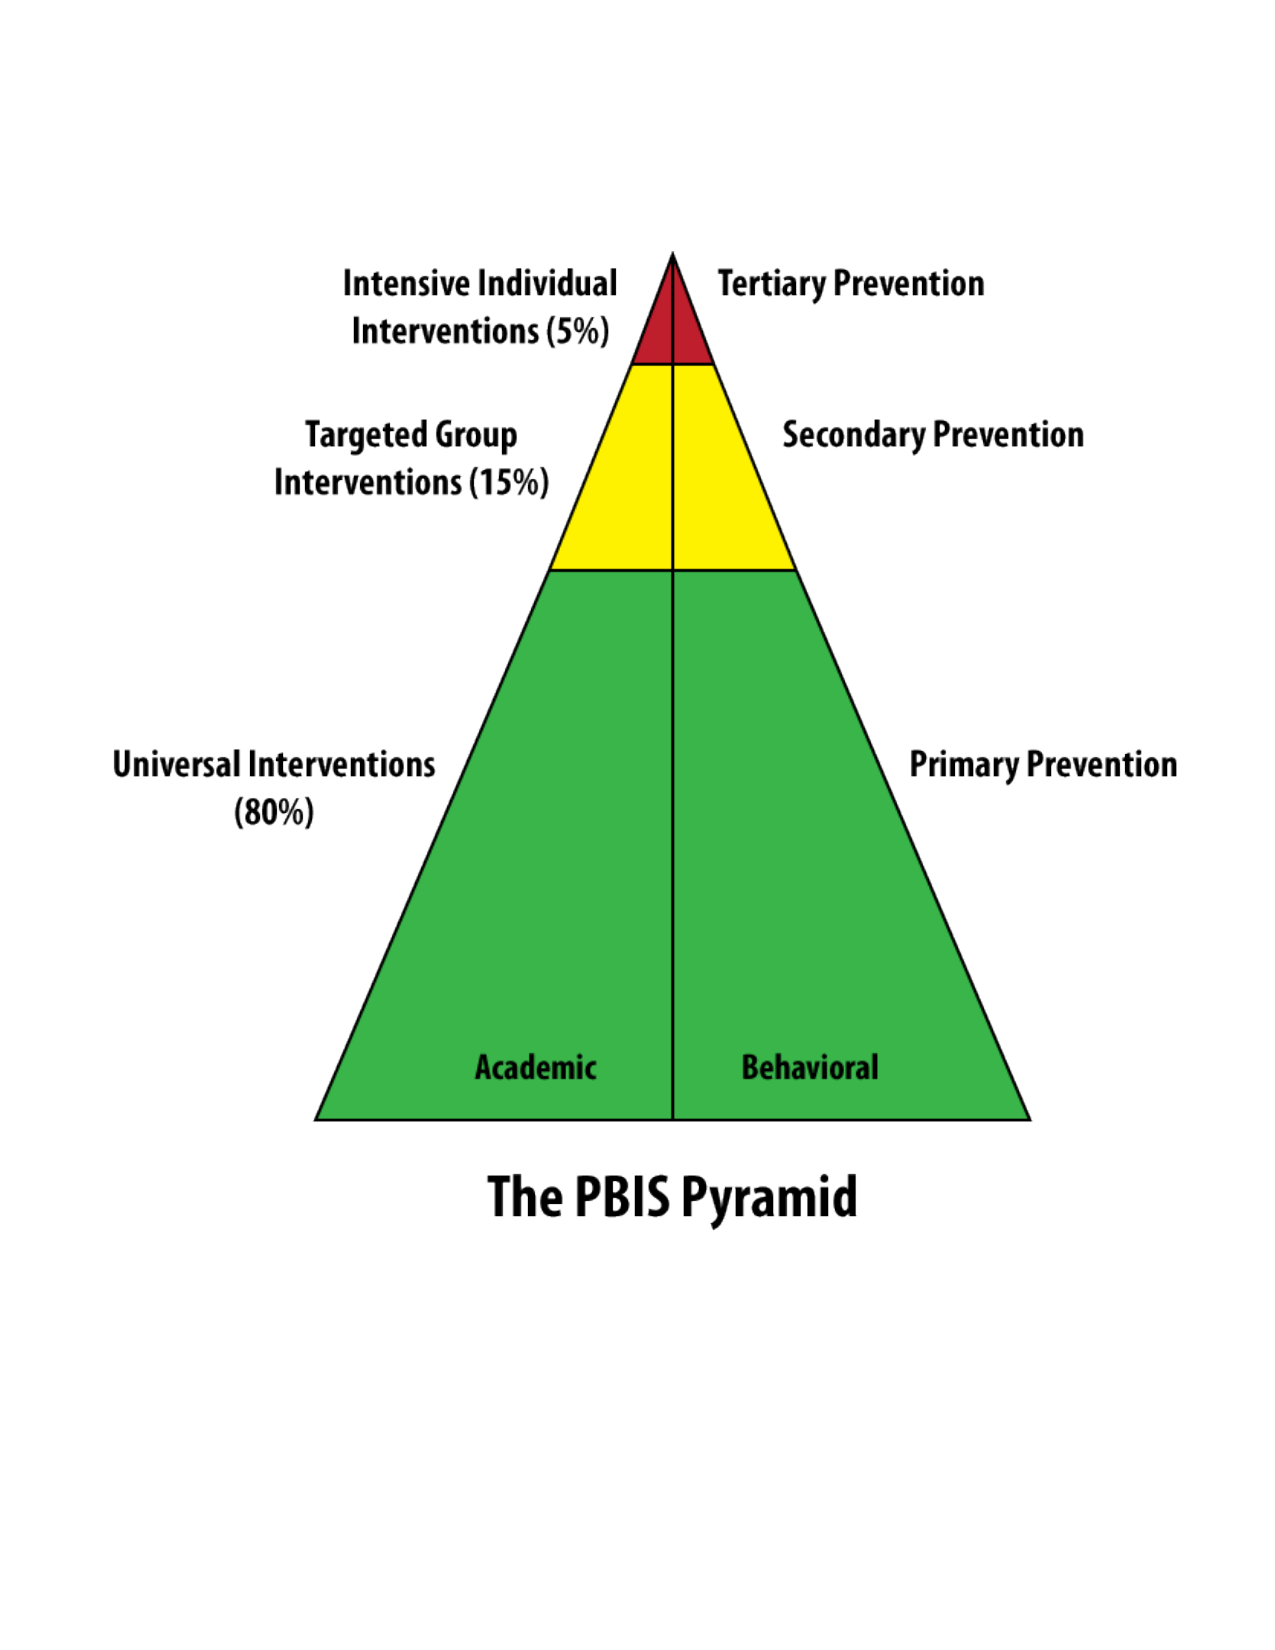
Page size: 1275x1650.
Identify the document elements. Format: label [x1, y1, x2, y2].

picture [111, 251, 1179, 1232]
